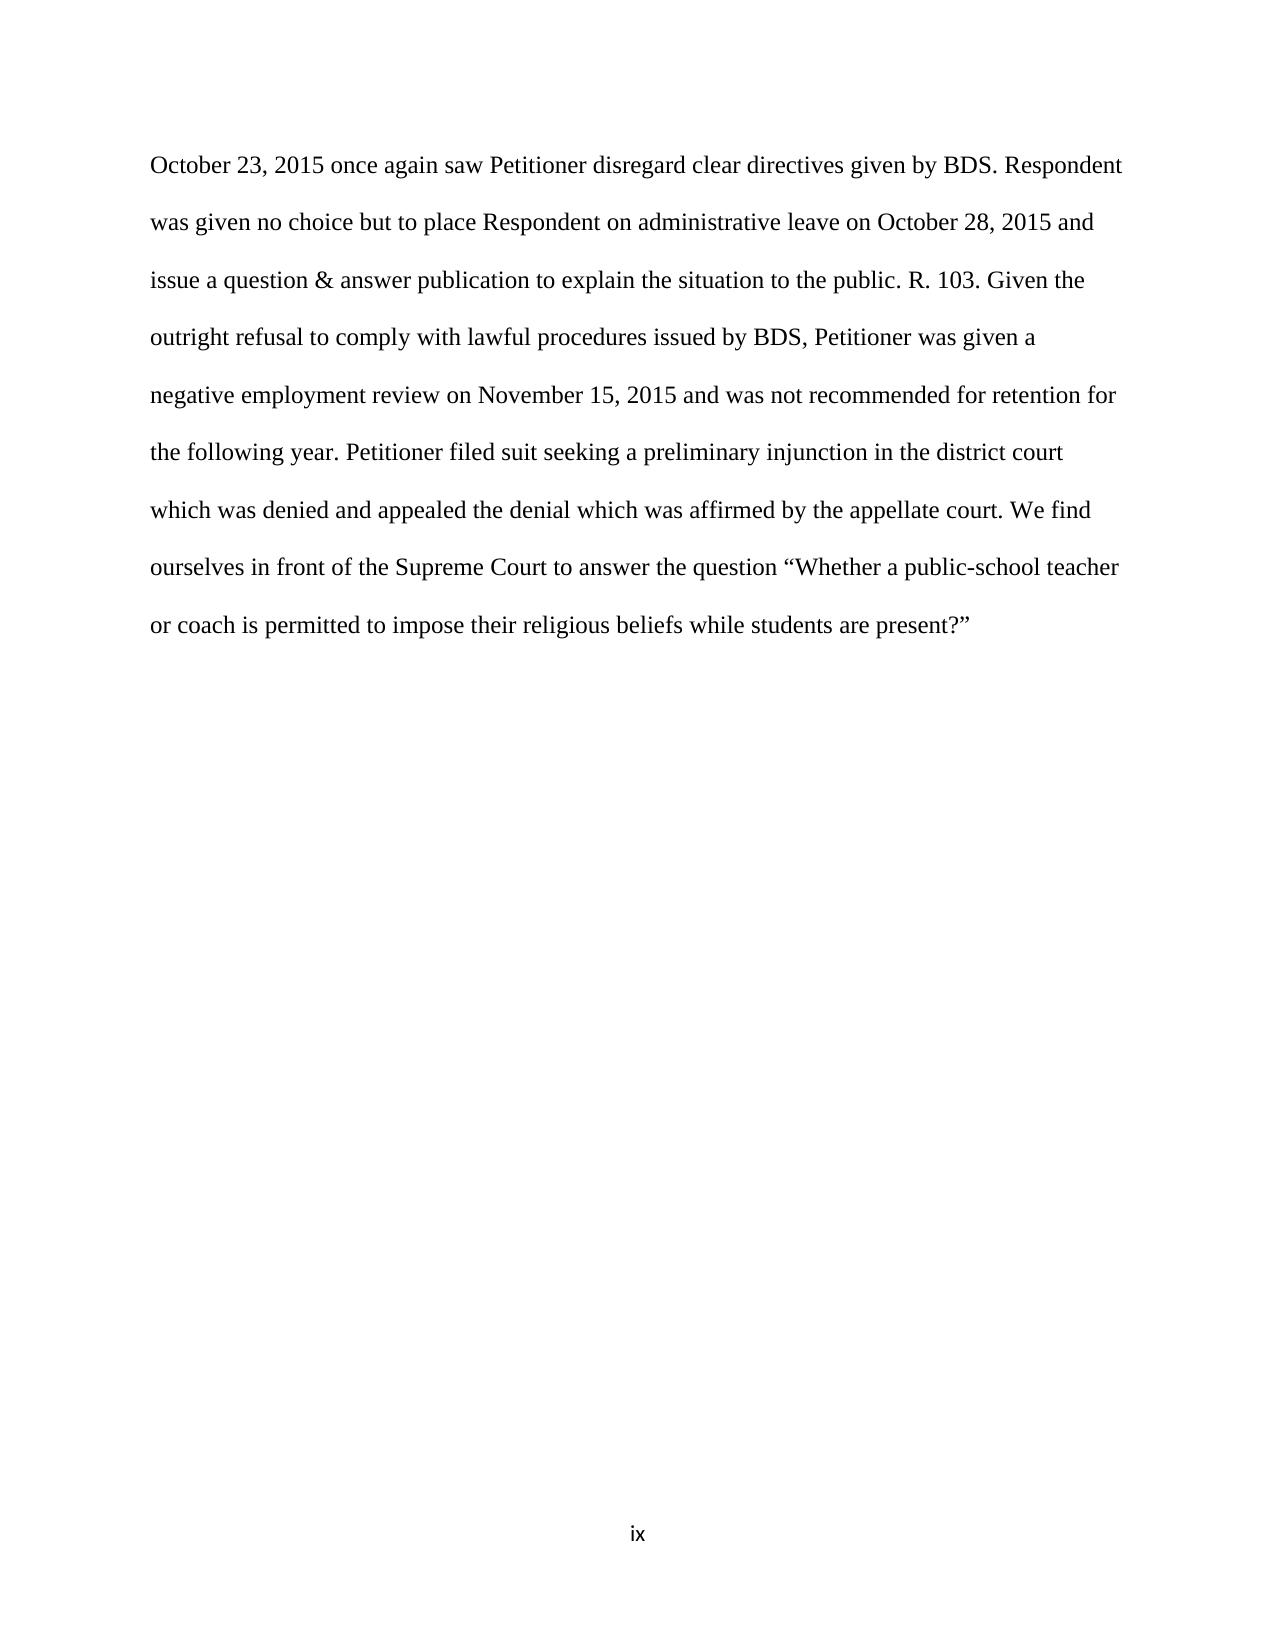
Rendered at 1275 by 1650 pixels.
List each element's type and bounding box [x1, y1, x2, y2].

text [150, 150, 1125, 639]
